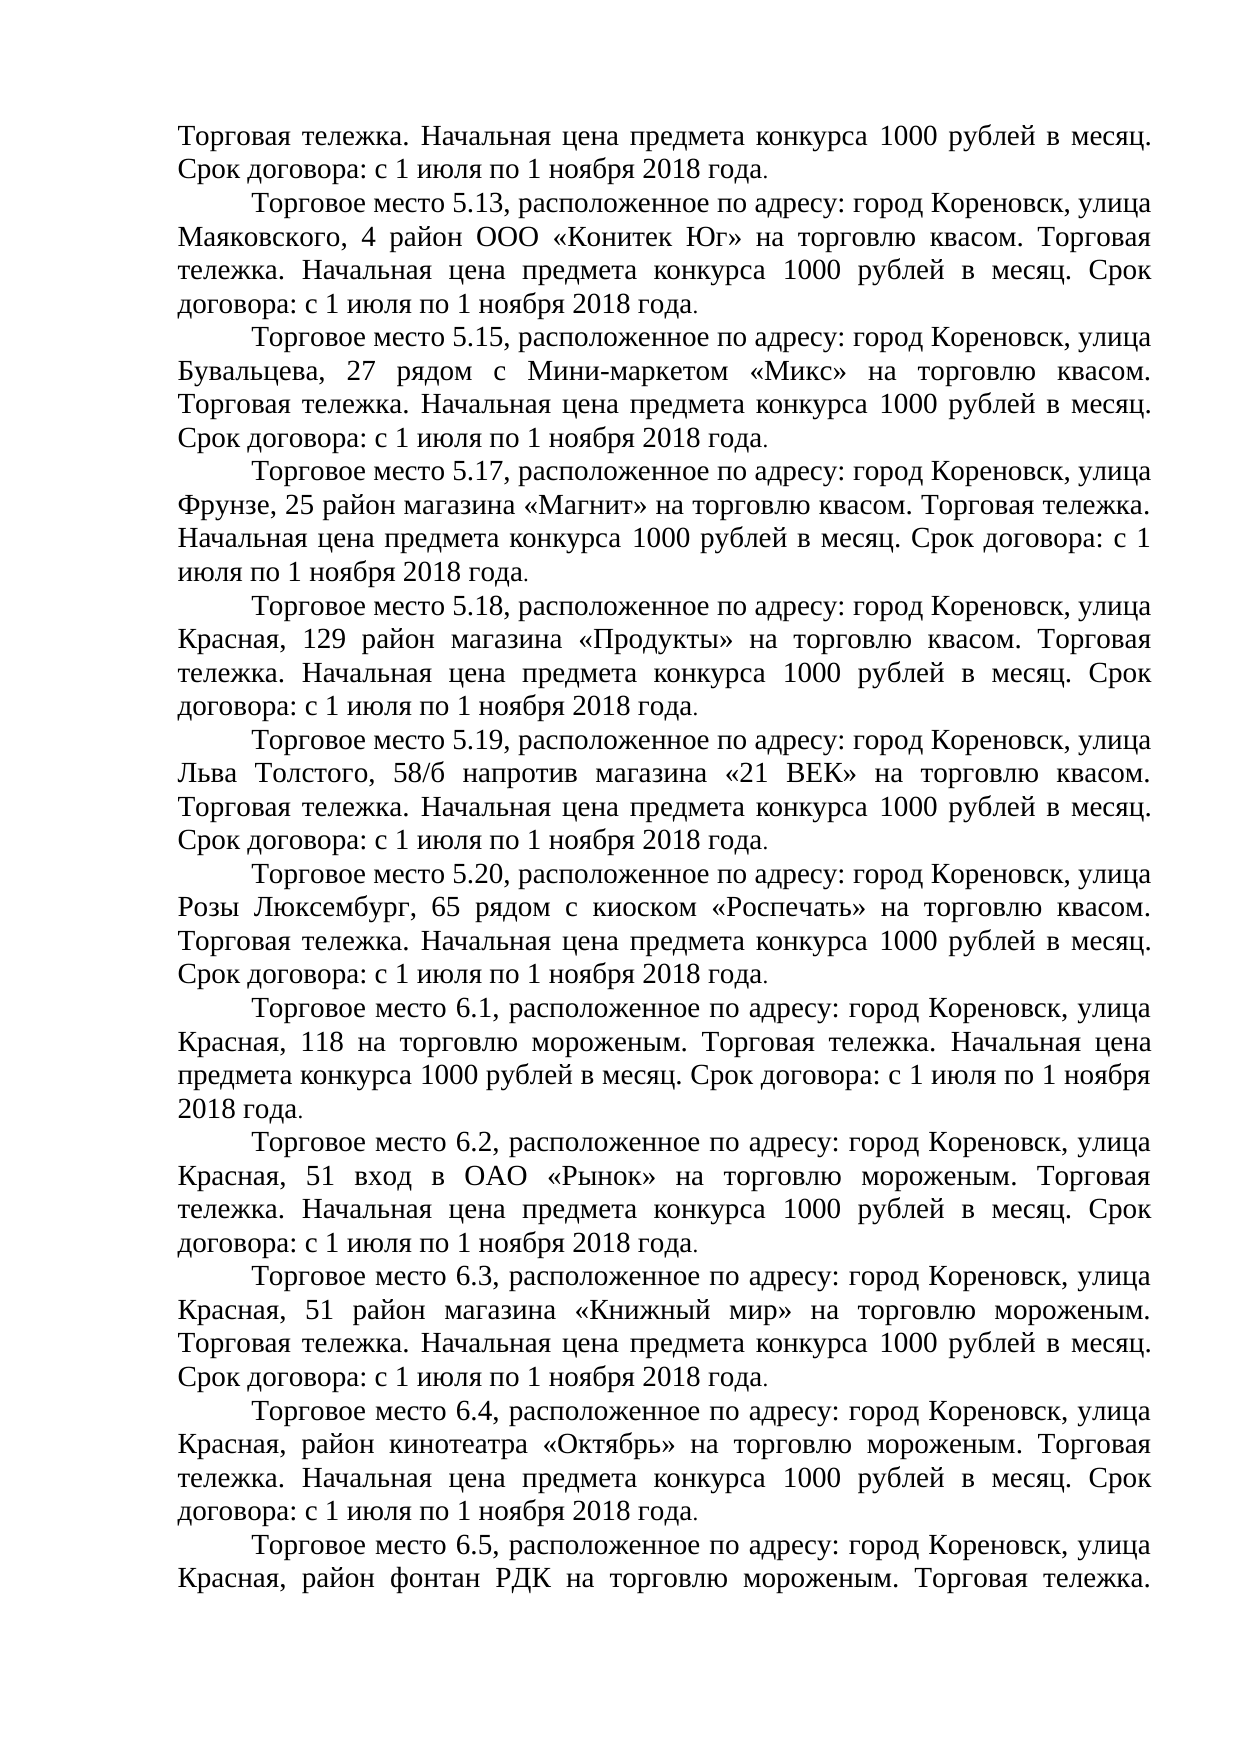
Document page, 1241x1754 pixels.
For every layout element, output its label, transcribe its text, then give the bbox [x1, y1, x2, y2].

text Торговое место 5.20, расположенное по адресу: город Кореновск, улица Розы Люксембург, 65 рядом с киоском «Роспечать» на торговлю квасом. Торговая тележка. Начальная цена предмета конкурса 1000 рублей в месяц. Срок договора: с 1 июля по 1 ноября 2018 года. [177, 856, 1152, 990]
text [177, 1527, 1152, 1594]
text Торговое место 5.18, расположенное по адресу: город Кореновск, улица Красная, 129 район магазина «Продукты» на торговлю квасом. Торговая тележка. Начальная цена предмета конкурса 1000 рублей в месяц. Срок договора: с 1 июля по 1 ноября 2018 года. [177, 588, 1152, 722]
text Торговое место 6.1, расположенное по адресу: город Кореновск, улица Красная, 118 на торговлю мороженым. Торговая тележка. Начальная цена предмета конкурса 1000 рублей в месяц. Срок договора: с 1 июля по 1 ноября 2018 года. [177, 990, 1152, 1124]
text Торговое место 6.3, расположенное по адресу: город Кореновск, улица Красная, 51 район магазина «Книжный мир» на торговлю мороженым. Торговая тележка. Начальная цена предмета конкурса 1000 рублей в месяц. Срок договора: с 1 июля по 1 ноября 2018 года. [177, 1258, 1152, 1393]
text Торговое место 6.4, расположенное по адресу: город Кореновск, улица Красная, район кинотеатра «Октябрь» на торговлю мороженым. Торговая тележка. Начальная цена предмета конкурса 1000 рублей в месяц. Срок договора: с 1 июля по 1 ноября 2018 года. [177, 1393, 1152, 1527]
text Торговое место 5.19, расположенное по адресу: город Кореновск, улица Льва Толстого, 58/б напротив магазина «21 ВЕК» на торговлю квасом. Торговая тележка. Начальная цена предмета конкурса 1000 рублей в месяц. Срок договора: с 1 июля по 1 ноября 2018 года. [177, 722, 1152, 856]
text Торговое место 5.13, расположенное по адресу: город Кореновск, улица Маяковского, 4 район ООО «Конитек Юг» на торговлю квасом. Торговая тележка. Начальная цена предмета конкурса 1000 рублей в месяц. Срок договора: с 1 июля по 1 ноября 2018 года. [177, 185, 1152, 319]
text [177, 118, 1152, 185]
text Торговое место 5.17, расположенное по адресу: город Кореновск, улица Фрунзе, 25 район магазина «Магнит» на торговлю квасом. Торговая тележка. Начальная цена предмета конкурса 1000 рублей в месяц. Срок договора: с 1 июля по 1 ноября 2018 года. [177, 453, 1152, 588]
text Торговое место 6.2, расположенное по адресу: город Кореновск, улица Красная, 51 вход в ОАО «Рынок» на торговлю мороженым. Торговая тележка. Начальная цена предмета конкурса 1000 рублей в месяц. Срок договора: с 1 июля по 1 ноября 2018 года. [177, 1124, 1152, 1258]
text Торговое место 5.15, расположенное по адресу: город Кореновск, улица Бувальцева, 27 рядом с Мини-маркетом «Микс» на торговлю квасом. Торговая тележка. Начальная цена предмета конкурса 1000 рублей в месяц. Срок договора: с 1 июля по 1 ноября 2018 года. [177, 319, 1152, 453]
